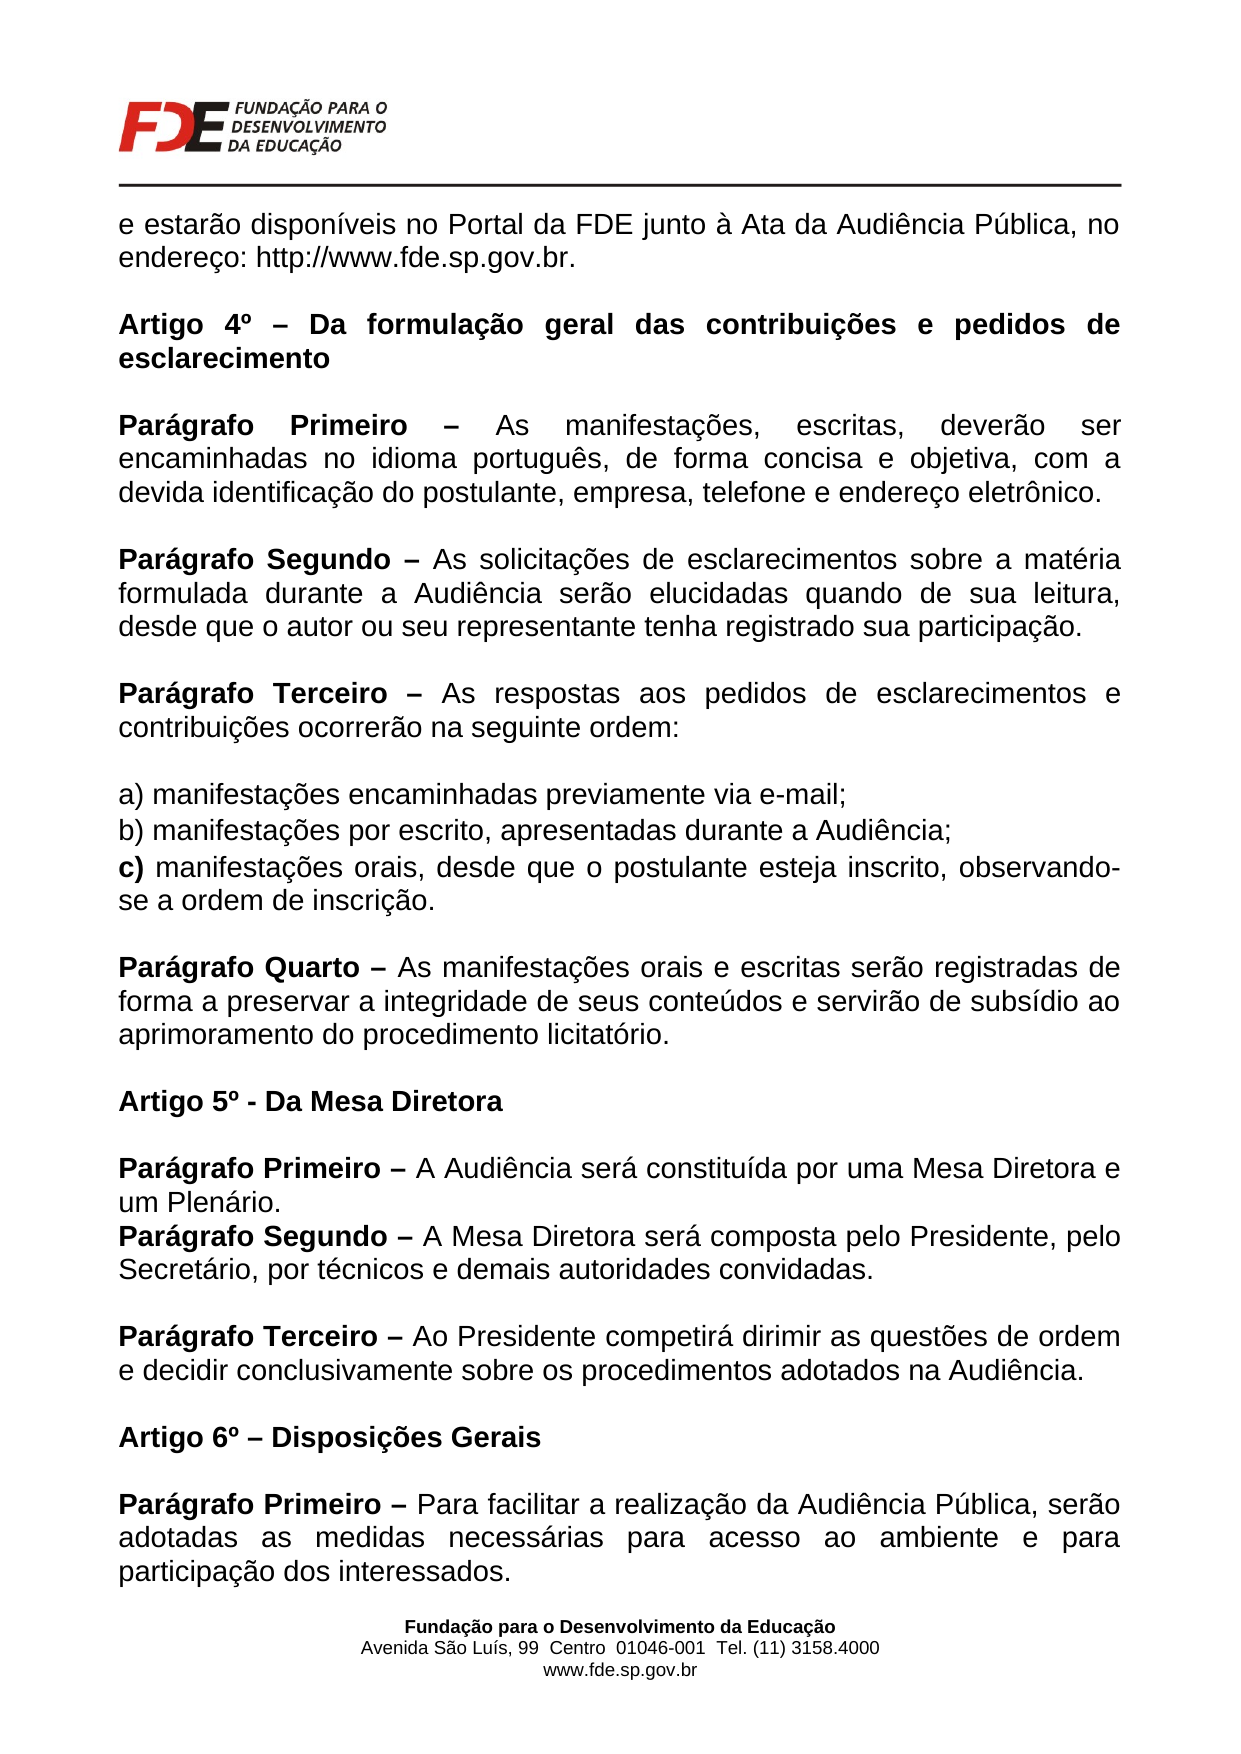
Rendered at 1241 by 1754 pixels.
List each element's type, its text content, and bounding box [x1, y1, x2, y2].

text c) manifestações orais, desde que o postulante esteja inscrito, observando-se a ordem de inscrição. [118, 850, 1122, 917]
text Artigo 6º – Disposições Gerais [118, 1420, 1122, 1453]
text Artigo 5º - Da Mesa Diretora [118, 1084, 1122, 1118]
text Parágrafo Terceiro – Ao Presidente competirá dirimir as questões de ordem e decidir conclusivamente sobre os procedimentos adotados na Audiência. [118, 1319, 1122, 1386]
text Parágrafo Primeiro – As manifestações, escritas, deverão ser encaminhadas no idioma português, de forma concisa e objetiva, com a devida identificação do postulante, empresa, telefone e endereço eletrônico. [118, 408, 1122, 509]
text Parágrafo Quarto – As manifestações orais e escritas serão registradas de forma a preservar a integridade de seus conteúdos e servirão de subsídio ao aprimoramento do procedimento licitatório. [118, 950, 1122, 1051]
text Parágrafo Segundo – As solicitações de esclarecimentos sobre a matéria formulada durante a Audiência serão elucidadas quando de sua leitura, desde que o autor ou seu representante tenha registrado sua participação. [118, 542, 1122, 643]
picture [118, 73, 1122, 187]
text Parágrafo Primeiro – Para facilitar a realização da Audiência Pública, serão adotadas as medidas necessárias para acesso ao ambiente e para participação dos interessados. [118, 1487, 1122, 1588]
text Parágrafo Primeiro – A Audiência será constituída por uma Mesa Diretora e um Plenário. [118, 1152, 1122, 1219]
text Parágrafo Terceiro – As respostas aos pedidos de esclarecimentos e contribuições ocorrerão na seguinte ordem: [118, 676, 1122, 743]
text b) manifestações por escrito, apresentadas durante a Audiência; [118, 813, 1122, 847]
text Parágrafo Segundo – A Mesa Diretora será composta pelo Presidente, pelo Secretário, por técnicos e demais autoridades convidadas. [118, 1219, 1122, 1286]
text Artigo 4º – Da formulação geral das contribuições e pedidos de esclarecimento [118, 307, 1122, 374]
text a) manifestações encaminhadas previamente via e-mail; [118, 777, 1122, 811]
